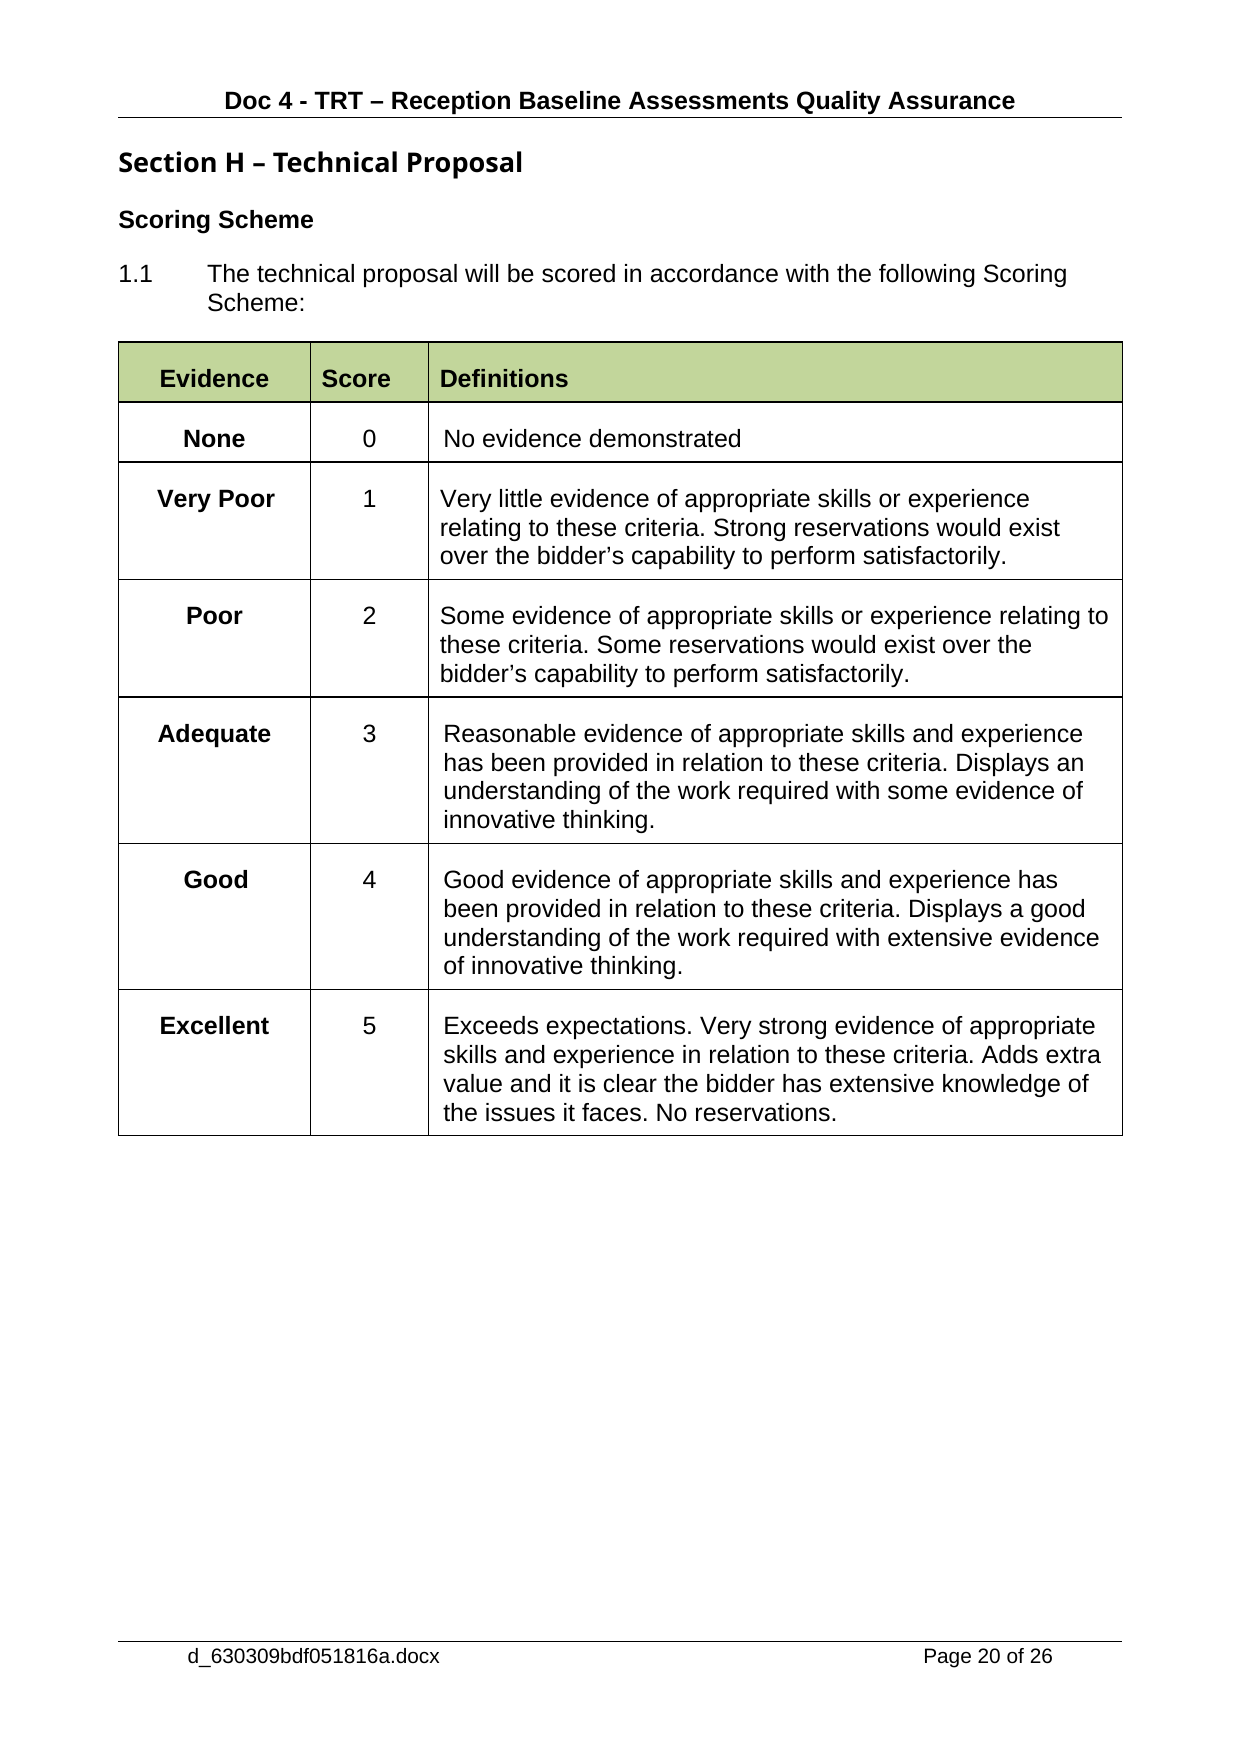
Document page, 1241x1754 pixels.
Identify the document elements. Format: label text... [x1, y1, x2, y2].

table_header Score [311, 343, 428, 401]
subtitle Scoring Scheme [118, 205, 1122, 234]
table_cell 2 [311, 580, 428, 696]
title Section H – Technical Proposal [118, 143, 1122, 180]
table_cell 0 [311, 403, 428, 461]
table_cell Exceeds expectations. Very strong evidence of appropriate skills and experience in relation to these criteria. Adds extra value and it is clear the bidder has extensive knowledge of the issues it faces. No reservations. [429, 990, 1122, 1135]
table_cell 3 [311, 698, 428, 843]
table_cell Reasonable evidence of appropriate skills and experience has been provided in relation to these criteria. Displays an understanding of the work required with some evidence of innovative thinking. [429, 698, 1122, 843]
text The technical proposal will be scored in accordance with the following Scoring Scheme: [118, 259, 1122, 316]
table_cell Poor [119, 580, 310, 696]
table_header Evidence [119, 343, 310, 401]
table_cell None [119, 403, 310, 461]
table_cell Excellent [119, 990, 310, 1135]
table_cell Good evidence of appropriate skills and experience has been provided in relation to these criteria. Displays a good understanding of the work required with extensive evidence of innovative thinking. [429, 844, 1122, 989]
table_cell Adequate [119, 698, 310, 843]
table_cell 4 [311, 844, 428, 989]
table_cell Very Poor [119, 463, 310, 579]
table_header Definitions [429, 343, 1122, 401]
table_cell 1 [311, 463, 428, 579]
table_cell No evidence demonstrated [429, 403, 1122, 461]
table_cell 5 [311, 990, 428, 1135]
table_cell Good [119, 844, 310, 989]
table_cell Some evidence of appropriate skills or experience relating to these criteria. Some reservations would exist over the bidder’s capability to perform satisfactorily. [429, 580, 1122, 696]
table_cell Very little evidence of appropriate skills or experience relating to these criteria. Strong reservations would exist over the bidder’s capability to perform satisfactorily. [429, 463, 1122, 579]
